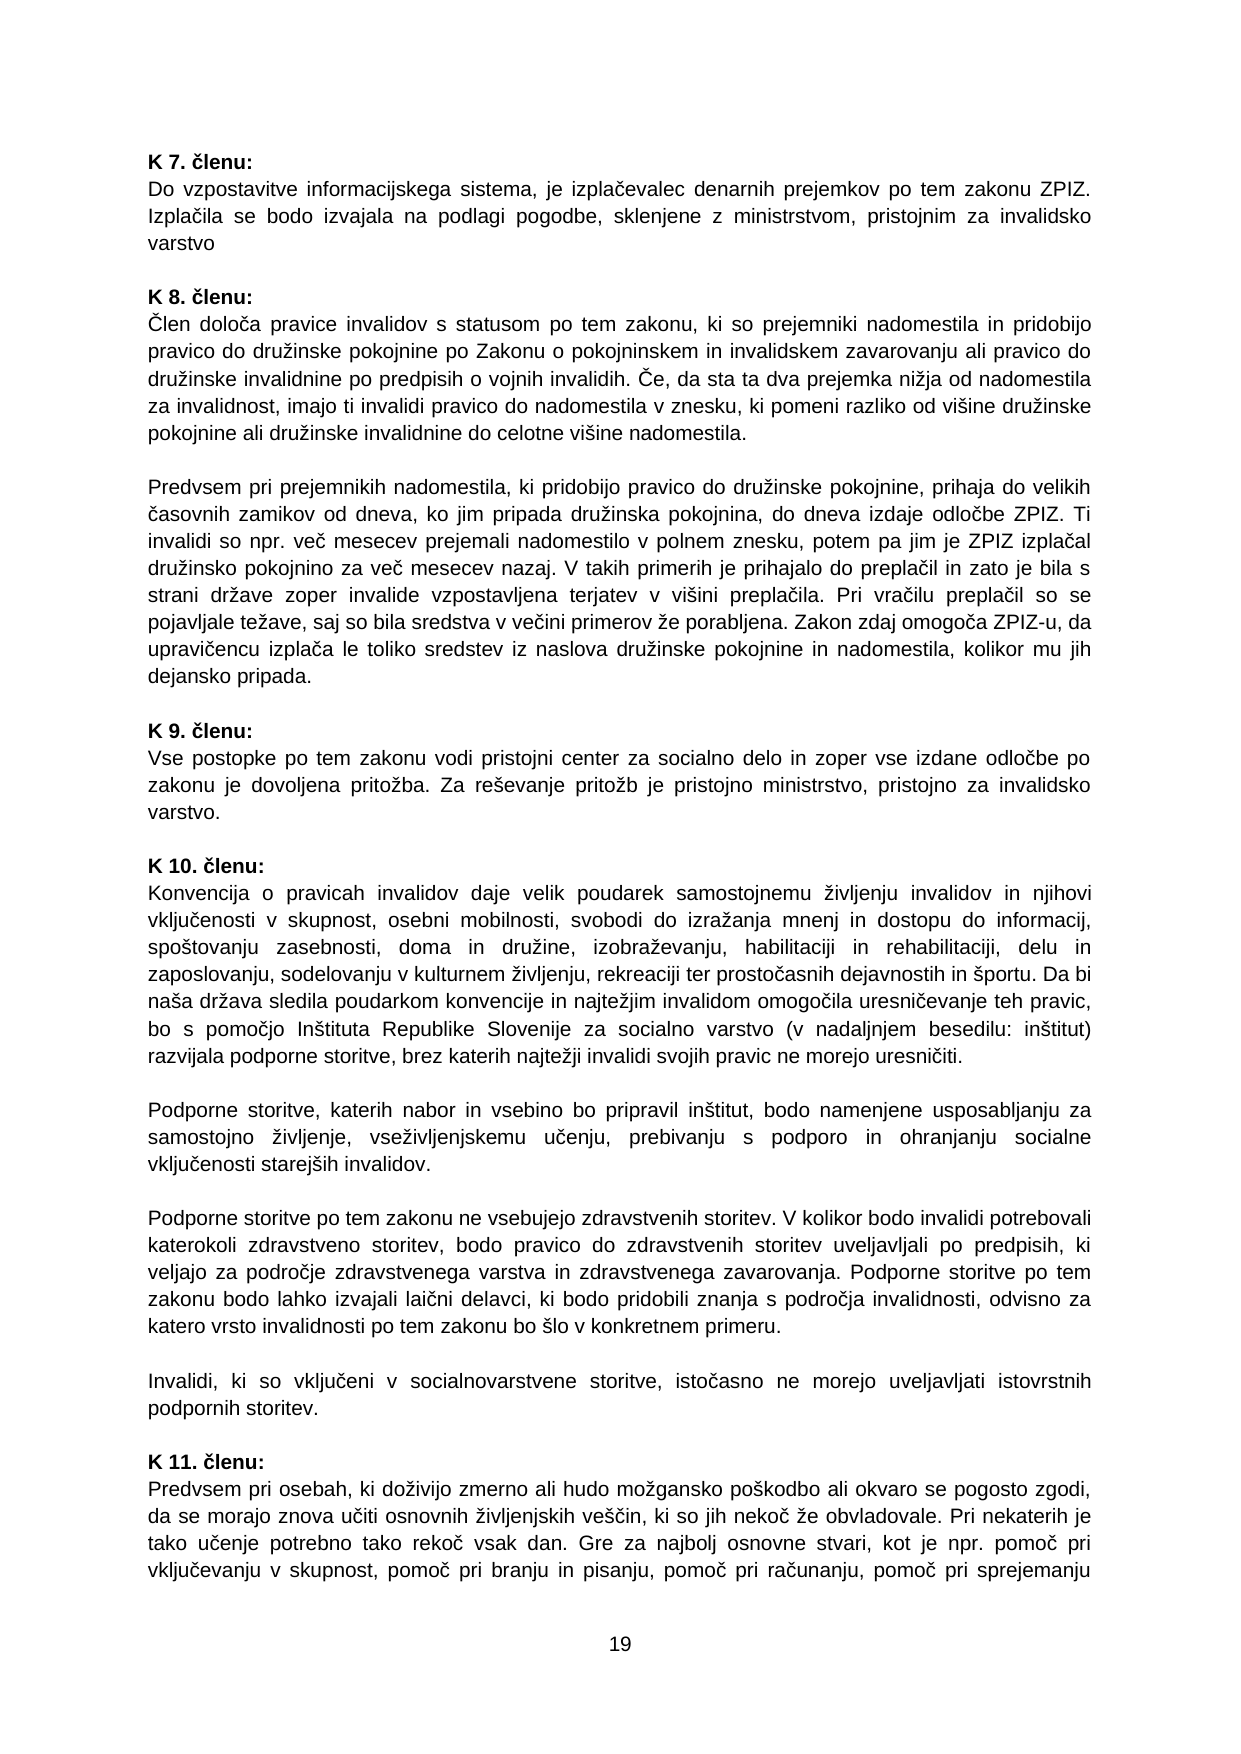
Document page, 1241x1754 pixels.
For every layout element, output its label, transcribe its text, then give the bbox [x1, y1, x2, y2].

text K 8. členu: [148, 283, 1093, 310]
text Člen določa pravice invalidov s statusom po tem zakonu, ki so prejemniki nadomestila in pridobijo pravico do družinske pokojnine po Zakonu o pokojninskem in invalidskem zavarovanju ali pravico do družinske invalidnine po predpisih o vojnih invalidih. Če, da sta ta dva prejemka nižja od nadomestila za invalidnost, imajo ti invalidi pravico do nadomestila v znesku, ki pomeni razliko od višine družinske pokojnine ali družinske invalidnine do celotne višine nadomestila. [148, 310, 1093, 446]
text Invalidi, ki so vključeni v socialnovarstvene storitve, istočasno ne morejo uveljavljati istovrstnih podpornih storitev. [148, 1366, 1093, 1421]
text Konvencija o pravicah invalidov daje velik poudarek samostojnemu življenju invalidov in njihovi vključenosti v skupnost, osebni mobilnosti, svobodi do izražanja mnenj in dostopu do informacij, spoštovanju zasebnosti, doma in družine, izobraževanju, habilitaciji in rehabilitaciji, delu in zaposlovanju, sodelovanju v kulturnem življenju, rekreaciji ter prostočasnih dejavnostih in športu. Da bi naša država sledila poudarkom konvencije in najtežjim invalidom omogočila uresničevanje teh pravic, bo s pomočjo Inštituta Republike Slovenije za socialno varstvo (v nadaljnjem besedilu: inštitut) razvijala podporne storitve, brez katerih najtežji invalidi svojih pravic ne morejo uresničiti. [148, 879, 1093, 1068]
text K 7. členu: [148, 148, 1093, 175]
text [148, 1475, 1093, 1583]
text Podporne storitve, katerih nabor in vsebino bo pripravil inštitut, bodo namenjene usposabljanju za samostojno življenje, vseživljenjskemu učenju, prebivanju s podporo in ohranjanju socialne vključenosti starejših invalidov. [148, 1096, 1093, 1177]
text K 10. členu: [148, 852, 1093, 879]
text K 11. členu: [148, 1448, 1093, 1475]
text Predvsem pri prejemnikih nadomestila, ki pridobijo pravico do družinske pokojnine, prihaja do velikih časovnih zamikov od dneva, ko jim pripada družinska pokojnina, do dneva izdaje odločbe ZPIZ. Ti invalidi so npr. več mesecev prejemali nadomestilo v polnem znesku, potem pa jim je ZPIZ izplačal družinsko pokojnino za več mesecev nazaj. V takih primerih je prihajalo do preplačil in zato je bila s strani države zoper invalide vzpostavljena terjatev v višini preplačila. Pri vračilu preplačil so se pojavljale težave, saj so bila sredstva v večini primerov že porabljena. Zakon zdaj omogoča ZPIZ-u, da upravičencu izplača le toliko sredstev iz naslova družinske pokojnine in nadomestila, kolikor mu jih dejansko pripada. [148, 473, 1093, 689]
text Vse postopke po tem zakonu vodi pristojni center za socialno delo in zoper vse izdane odločbe po zakonu je dovoljena pritožba. Za reševanje pritožb je pristojno ministrstvo, pristojno za invalidsko varstvo. [148, 743, 1093, 825]
text K 9. členu: [148, 716, 1093, 743]
text Do vzpostavitve informacijskega sistema, je izplačevalec denarnih prejemkov po tem zakonu ZPIZ. Izplačila se bodo izvajala na podlagi pogodbe, sklenjene z ministrstvom, pristojnim za invalidsko varstvo [148, 175, 1093, 256]
text Podporne storitve po tem zakonu ne vsebujejo zdravstvenih storitev. V kolikor bodo invalidi potrebovali katerokoli zdravstveno storitev, bodo pravico do zdravstvenih storitev uveljavljali po predpisih, ki veljajo za področje zdravstvenega varstva in zdravstvenega zavarovanja. Podporne storitve po tem zakonu bodo lahko izvajali laični delavci, ki bodo pridobili znanja s področja invalidnosti, odvisno za katero vrsto invalidnosti po tem zakonu bo šlo v konkretnem primeru. [148, 1204, 1093, 1339]
